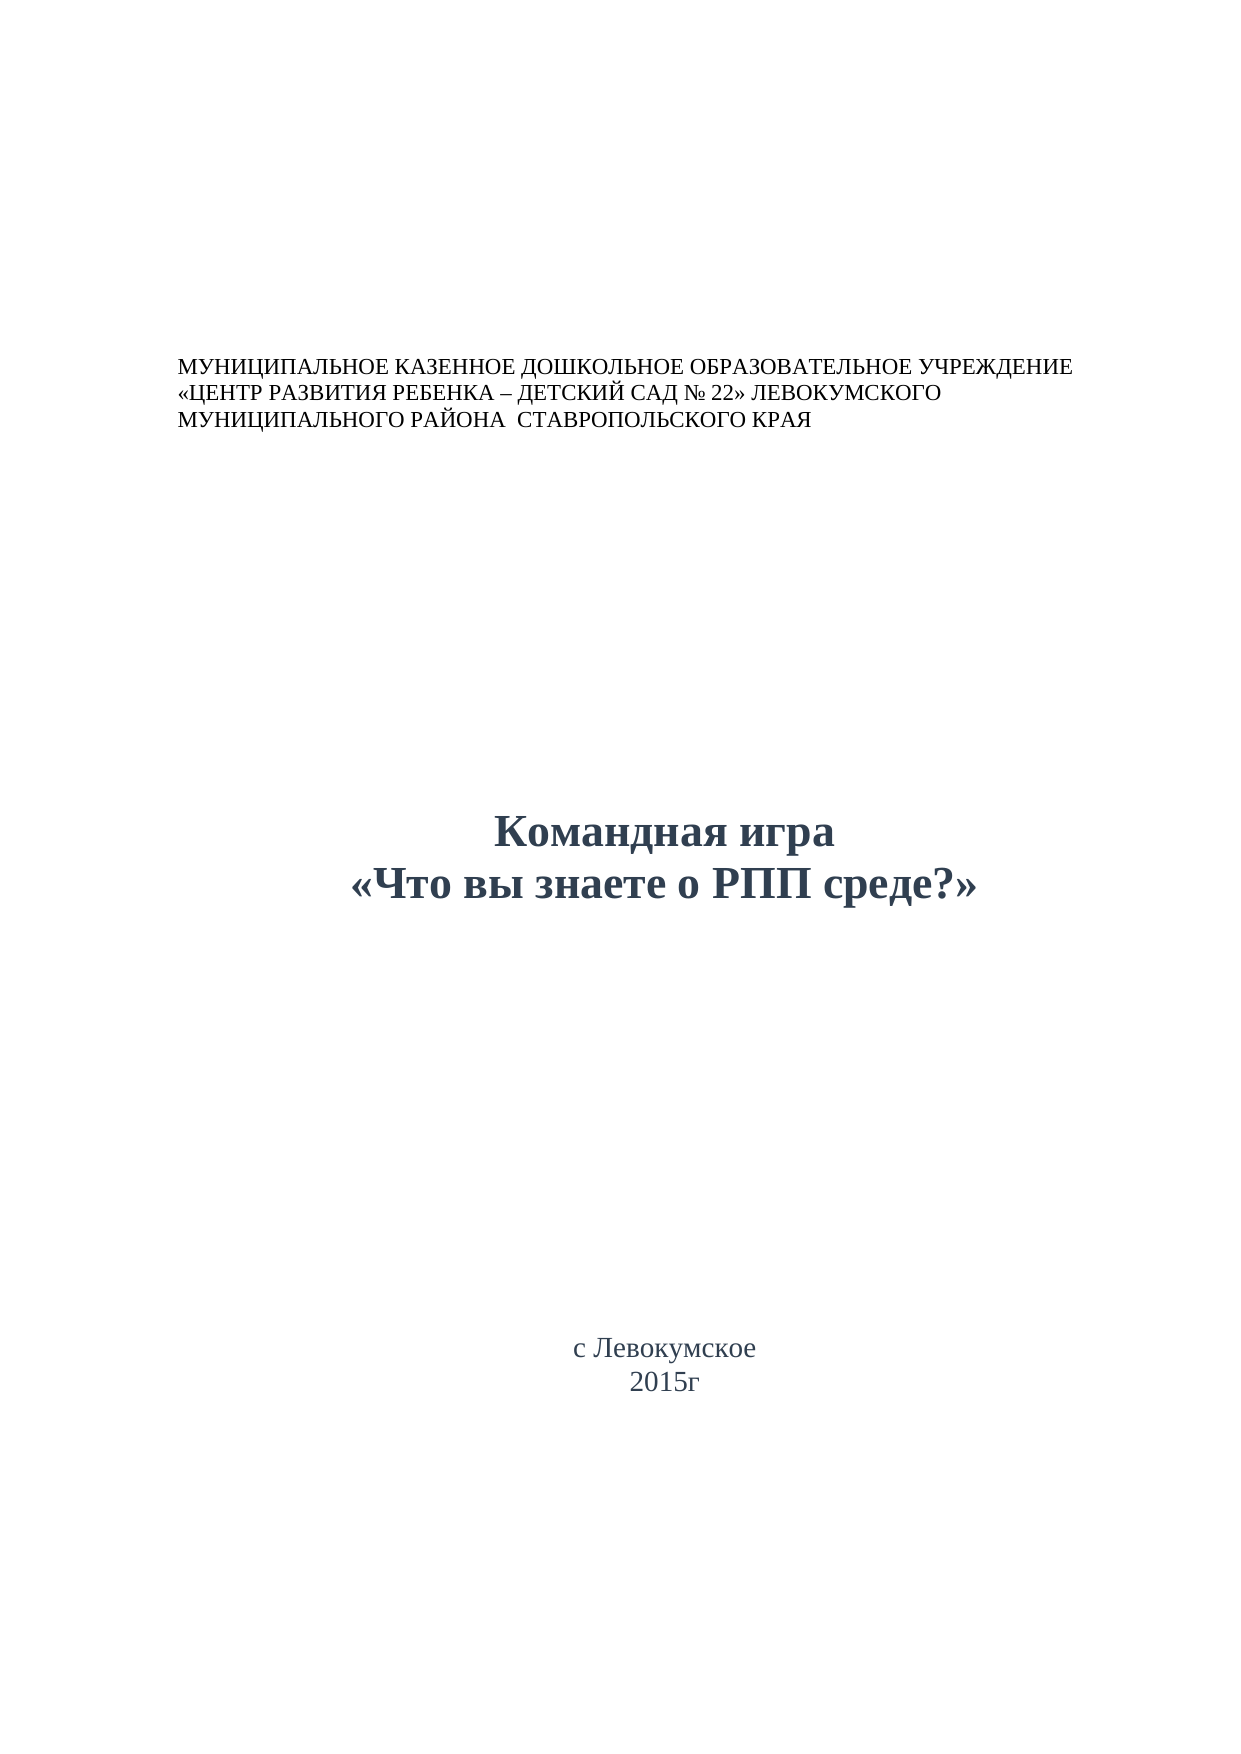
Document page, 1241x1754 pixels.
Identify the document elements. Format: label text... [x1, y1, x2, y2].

text «Что вы знаете о РПП среде?» [177, 856, 1152, 909]
text Командная игра [177, 803, 1152, 856]
text с Левокумское [177, 1330, 1152, 1364]
text 2015г [177, 1364, 1152, 1397]
text МУНИЦИПАЛЬНОЕ КАЗЕННОЕ ДОШКОЛЬНОЕ ОБРАЗОВАТЕЛЬНОЕ УЧРЕЖДЕНИЕ «ЦЕНТР РАЗВИТИЯ РЕБЕНКА – ДЕТСКИЙ САД № 22» ЛЕВОКУМСКОГО МУНИЦИПАЛЬНОГО РАЙОНА СТАВРОПОЛЬСКОГО КРАЯ [177, 353, 1152, 432]
